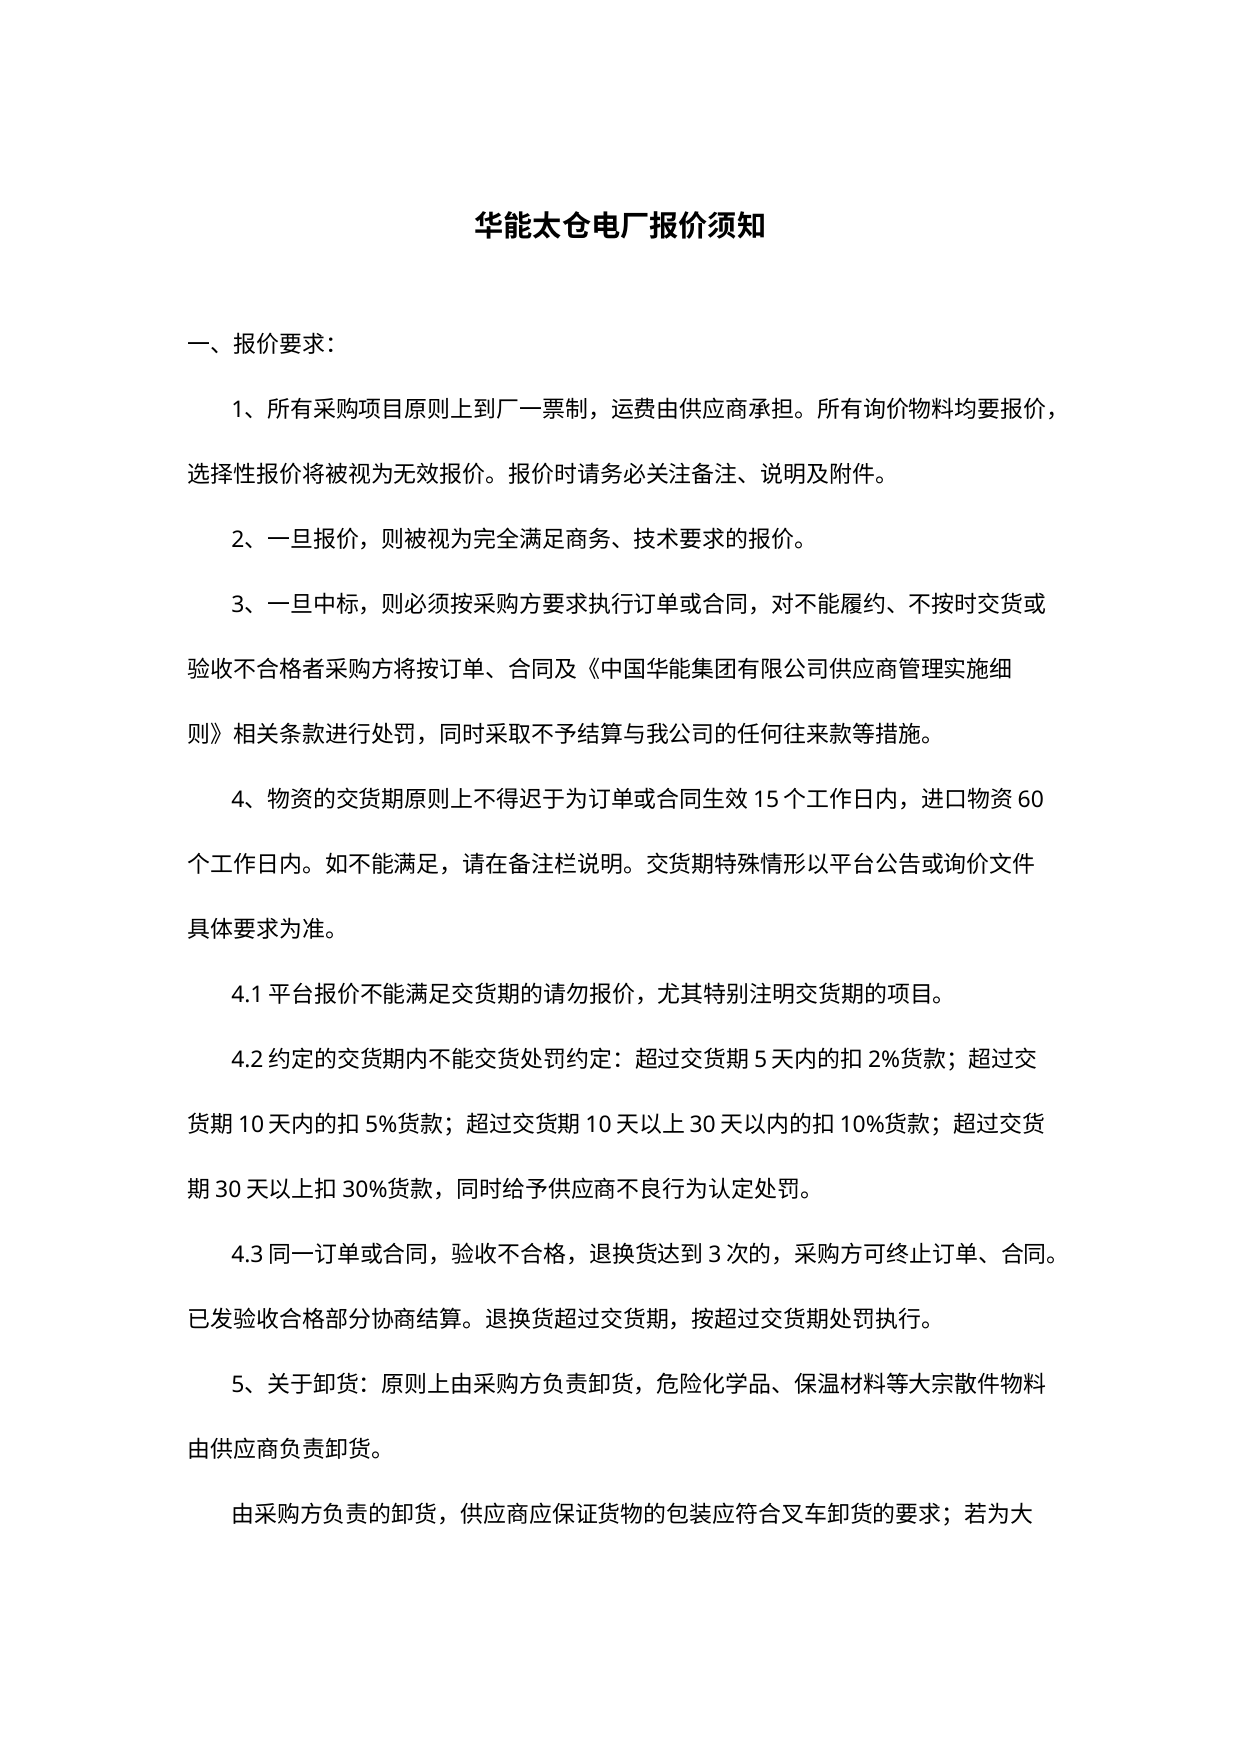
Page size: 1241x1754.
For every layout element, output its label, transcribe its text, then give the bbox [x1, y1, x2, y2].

text 2、一旦报价，则被视为完全满足商务、技术要求的报价。 [187, 504, 1053, 569]
subtitle 华能太仓电厂报价须知 [187, 191, 1053, 256]
text 4.1平台报价不能满足交货期的请勿报价，尤其特别注明交货期的项目。 [187, 959, 1053, 1024]
text 5、关于卸货：原则上由采购方负责卸货，危险化学品、保温材料等大宗散件物料由供应商负责卸货。 [187, 1349, 1053, 1479]
text 3、一旦中标，则必须按采购方要求执行订单或合同，对不能履约、不按时交货或验收不合格者采购方将按订单、合同及《中国华能集团有限公司供应商管理实施细则》相关条款进行处罚，同时采取不予结算与我公司的任何往来款等措施。 [187, 569, 1053, 764]
text 一、报价要求： [187, 309, 1053, 374]
text 4.3同一订单或合同，验收不合格，退换货达到3次的，采购方可终止订单、合同。已发验收合格部分协商结算。退换货超过交货期，按超过交货期处罚执行。 [187, 1219, 1053, 1349]
text 4.2约定的交货期内不能交货处罚约定：超过交货期5天内的扣2%货款；超过交货期10天内的扣5%货款；超过交货期10天以上30天以内的扣10%货款；超过交货期30天以上扣30%货款，同时给予供应商不良行为认定处罚。 [187, 1024, 1053, 1219]
text 1、所有采购项目原则上到厂一票制，运费由供应商承担。所有询价物料均要报价，选择性报价将被视为无效报价。报价时请务必关注备注、说明及附件。 [187, 374, 1053, 504]
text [187, 1479, 1053, 1544]
text 4、物资的交货期原则上不得迟于为订单或合同生效15个工作日内，进口物资60个工作日内。如不能满足，请在备注栏说明。交货期特殊情形以平台公告或询价文件具体要求为准。 [187, 764, 1053, 959]
